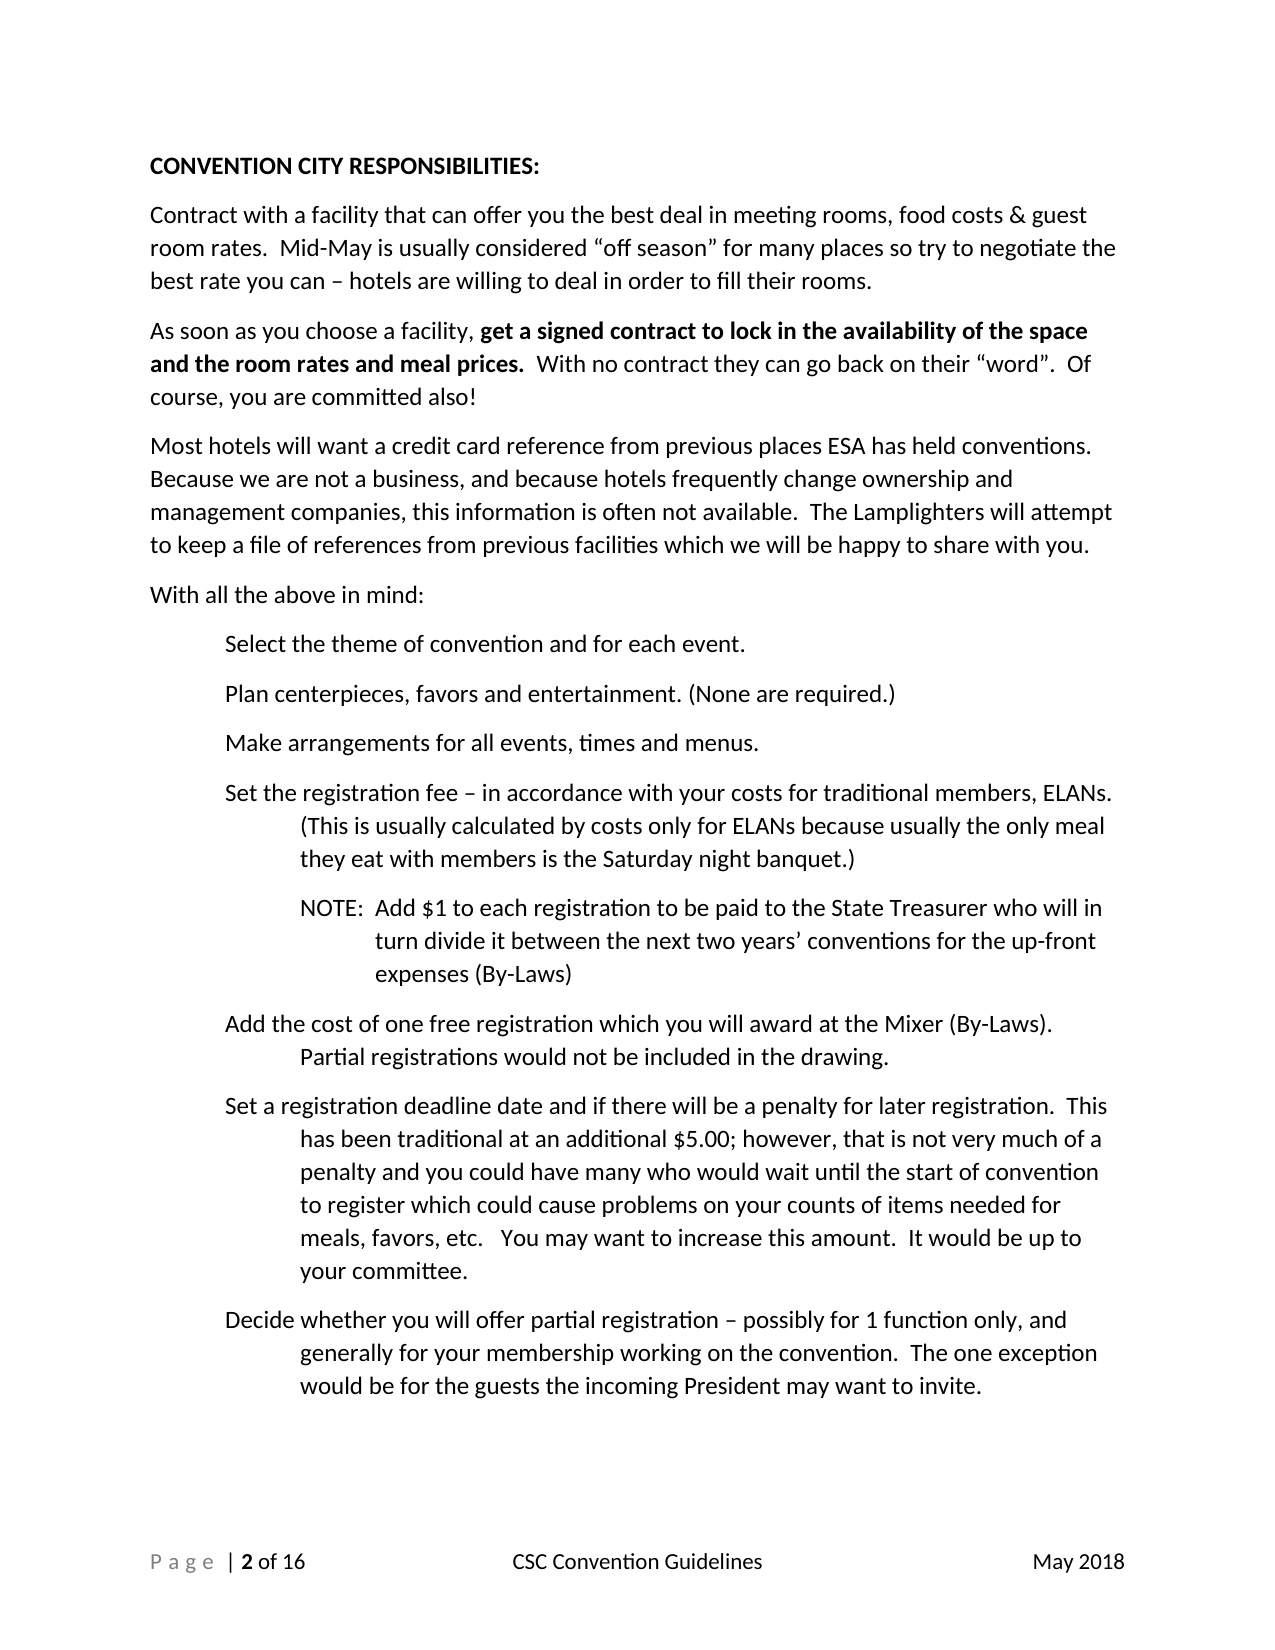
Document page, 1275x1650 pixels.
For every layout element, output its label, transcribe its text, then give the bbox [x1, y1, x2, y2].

text With all the above in mind: [150, 579, 1125, 609]
text CONVENTION CITY RESPONSIBILITIES: [150, 150, 1125, 181]
text Add the cost of one free registration which you will award at the Mixer (By-Laws). Partial registrations would not be included in the drawing. [225, 1008, 1125, 1071]
text Decide whether you will offer partial registration – possibly for 1 function only, and generally for your membership working on the convention. The one exception would be for the guests the incoming President may want to invite. [225, 1304, 1125, 1401]
text Set the registration fee – in accordance with your costs for traditional members, ELANs. (This is usually calculated by costs only for ELANs because usually the only meal they eat with members is the Saturday night banquet.) [225, 777, 1125, 873]
text Most hotels will want a credit card reference from previous places ESA has held conventions. Because we are not a business, and because hotels frequently change ownership and management companies, this information is often not available. The Lamplighters will attempt to keep a file of references from previous facilities which we will be happy to share with you. [150, 430, 1125, 560]
text Plan centerpieces, favors and entertainment. (None are required.) [225, 678, 1125, 708]
text Select the theme of convention and for each event. [225, 628, 1125, 659]
text As soon as you choose a facility, get a signed contract to lock in the availability of the space and the room rates and meal prices. With no contract they can go back on their “word”. Of course, you are committed also! [150, 315, 1125, 411]
text Set a registration deadline date and if there will be a penalty for later registration. This has been traditional at an additional $5.00; however, that is not very much of a penalty and you could have many who would wait until the start of convention to register which could cause problems on your counts of items needed for meals, favors, etc. You may want to increase this amount. It would be up to your committee. [225, 1090, 1125, 1286]
text Contract with a facility that can offer you the best deal in meeting rooms, food costs & guest room rates. Mid-May is usually considered “off season” for many places so try to negotiate the best rate you can – hotels are willing to deal in order to fill their rooms. [150, 199, 1125, 296]
text Make arrangements for all events, times and menus. [225, 727, 1125, 758]
text NOTE: Add $1 to each registration to be paid to the State Treasurer who will in turn divide it between the next two years’ conventions for the up-front expenses (By-Laws) [300, 892, 1125, 989]
